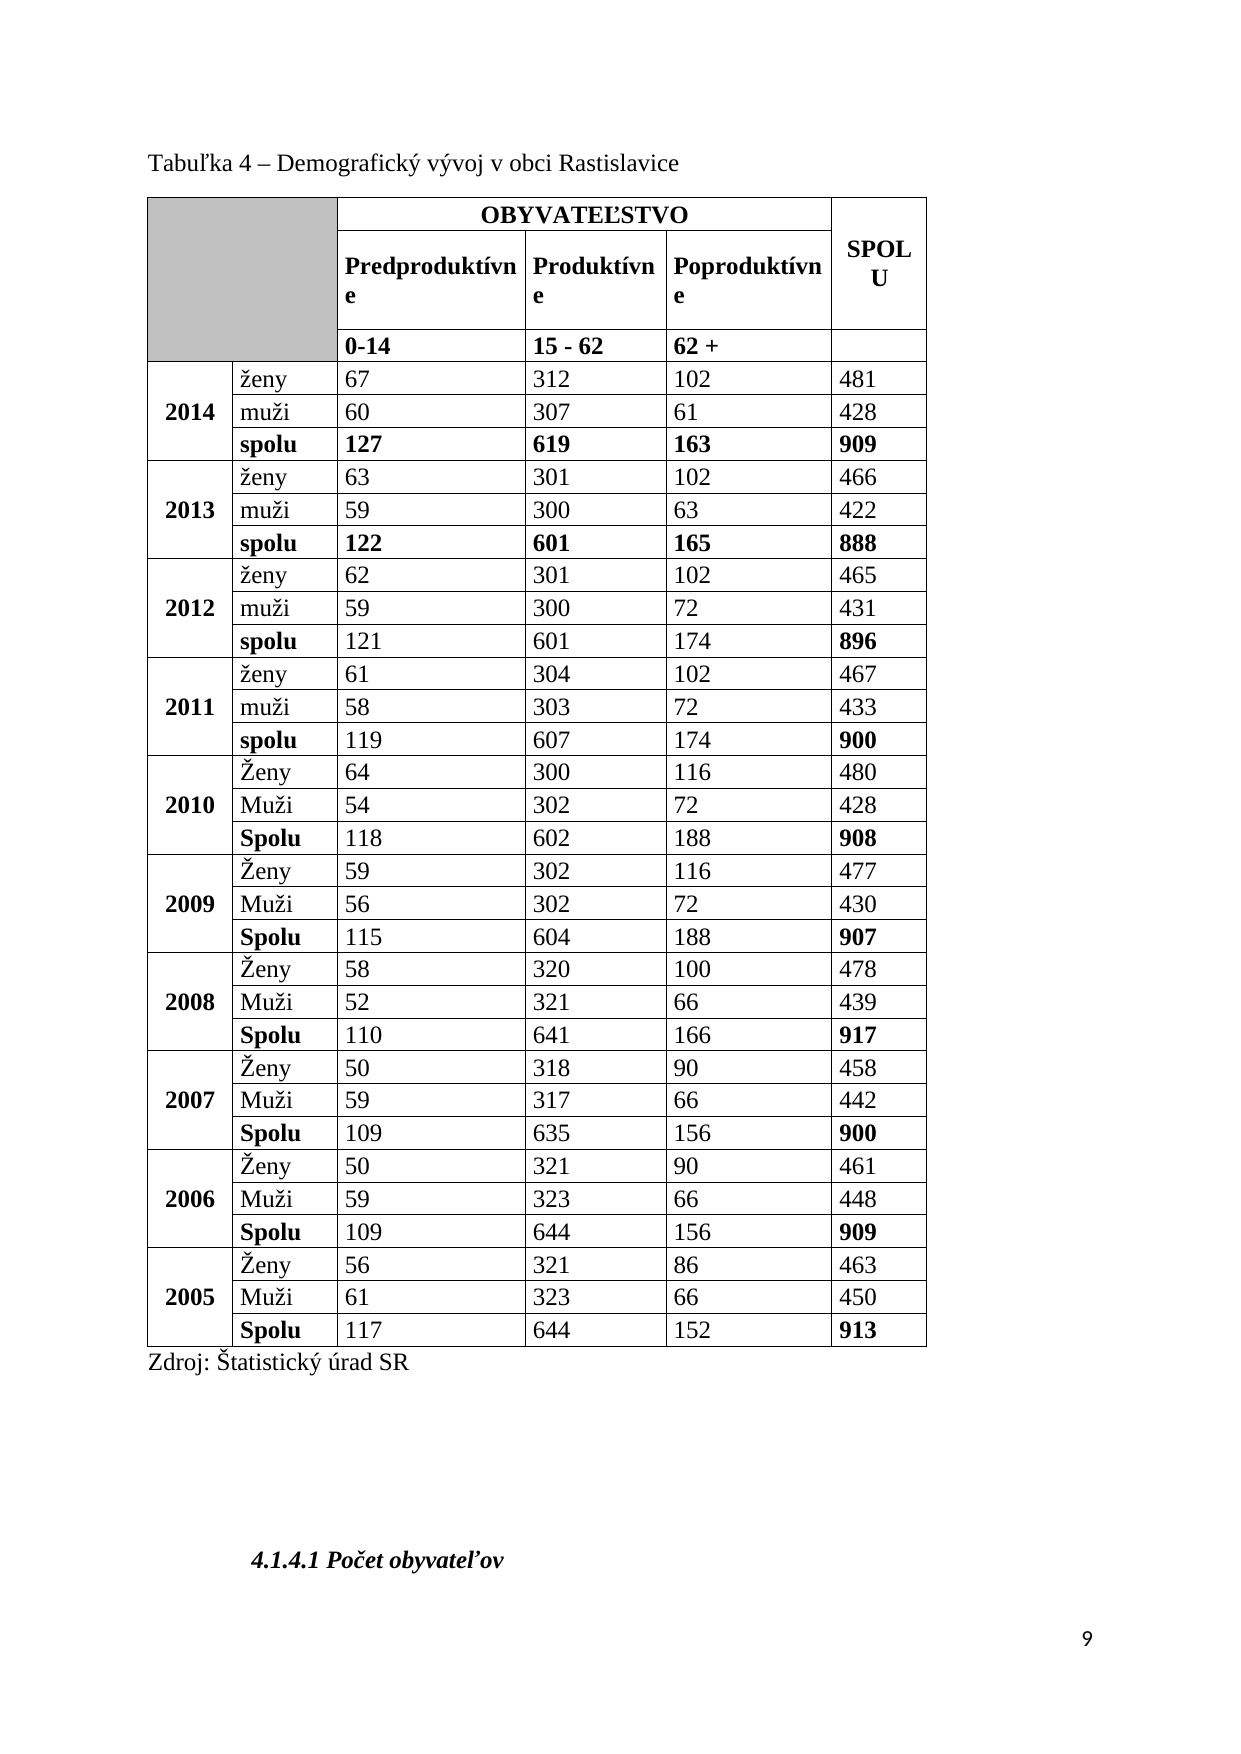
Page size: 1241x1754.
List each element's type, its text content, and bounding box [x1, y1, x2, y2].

table_cell 2006 [148, 1150, 232, 1247]
table_cell 301 [526, 559, 666, 591]
table_cell 102 [667, 362, 831, 394]
text Tabuľka 4 – Demografický vývoj v obci Rastislavice [148, 148, 1093, 176]
table_cell 466 [832, 461, 926, 492]
table_cell 428 [832, 395, 926, 427]
table_cell 63 [338, 461, 525, 492]
table_cell 90 [667, 1150, 831, 1182]
table_cell 58 [338, 690, 525, 722]
table_cell 465 [832, 559, 926, 591]
table_cell Muži [233, 1084, 337, 1116]
table_cell 152 [667, 1314, 831, 1346]
table_cell 321 [526, 986, 666, 1017]
table_cell 463 [832, 1248, 926, 1280]
table_cell 318 [526, 1051, 666, 1083]
table_cell 61 [667, 395, 831, 427]
table_cell 0-14 [338, 330, 525, 361]
table_cell 644 [526, 1215, 666, 1247]
table_cell 888 [832, 526, 926, 558]
table_cell 909 [832, 1215, 926, 1247]
table_cell 909 [832, 428, 926, 460]
table_cell 448 [832, 1183, 926, 1214]
table_cell 2005 [148, 1248, 232, 1346]
table_cell 601 [526, 526, 666, 558]
table_cell 127 [338, 428, 525, 460]
table_cell 50 [338, 1150, 525, 1182]
table_cell 428 [832, 789, 926, 821]
table_cell muži [233, 395, 337, 427]
table_cell 481 [832, 362, 926, 394]
table_cell 422 [832, 494, 926, 525]
table_cell 321 [526, 1150, 666, 1182]
table_cell Ženy [233, 1051, 337, 1083]
table_cell 102 [667, 461, 831, 492]
table_cell 121 [338, 625, 525, 657]
list Počet obyvateľov [251, 1545, 1093, 1574]
table_cell spolu [233, 625, 337, 657]
table_cell 56 [338, 887, 525, 919]
table_header OBYVATEĽSTVO [338, 198, 831, 230]
table_cell ženy [233, 658, 337, 689]
table_cell 300 [526, 592, 666, 624]
table_cell 72 [667, 690, 831, 722]
table_cell 156 [667, 1215, 831, 1247]
table_cell 165 [667, 526, 831, 558]
table_cell Muži [233, 1183, 337, 1214]
table_cell Ženy [233, 1150, 337, 1182]
table_cell 2008 [148, 953, 232, 1050]
table_cell Spolu [233, 1019, 337, 1050]
table_cell 110 [338, 1019, 525, 1050]
table_cell muži [233, 690, 337, 722]
table_cell 116 [667, 855, 831, 886]
table_cell 461 [832, 1150, 926, 1182]
table_cell 2010 [148, 756, 232, 853]
table_cell 602 [526, 822, 666, 853]
table_cell 117 [338, 1314, 525, 1346]
table_cell 913 [832, 1314, 926, 1346]
table_cell ženy [233, 362, 337, 394]
table_cell 61 [338, 1281, 525, 1313]
table_cell 302 [526, 855, 666, 886]
table_cell Spolu [233, 920, 337, 952]
table_cell 66 [667, 1183, 831, 1214]
table_cell 619 [526, 428, 666, 460]
table_cell 58 [338, 953, 525, 985]
table_cell 66 [667, 1084, 831, 1116]
table_cell 300 [526, 756, 666, 788]
table_cell 907 [832, 920, 926, 952]
table_cell 166 [667, 1019, 831, 1050]
table_cell 62 + [667, 330, 831, 361]
table_cell 115 [338, 920, 525, 952]
table_cell 62 [338, 559, 525, 591]
table_cell Predproduktívne [338, 231, 525, 328]
table_cell 116 [667, 756, 831, 788]
table_cell 61 [338, 658, 525, 689]
table_cell 439 [832, 986, 926, 1017]
table_cell Produktívne [526, 231, 666, 328]
table_cell 174 [667, 723, 831, 755]
table_cell 102 [667, 559, 831, 591]
table_cell 2009 [148, 855, 232, 952]
table_cell 66 [667, 1281, 831, 1313]
table_cell 607 [526, 723, 666, 755]
table_cell Muži [233, 986, 337, 1017]
table_cell 54 [338, 789, 525, 821]
table_cell 90 [667, 1051, 831, 1083]
table_cell 188 [667, 822, 831, 853]
table_cell 307 [526, 395, 666, 427]
table_cell 300 [526, 494, 666, 525]
table_cell [832, 330, 926, 361]
table_cell spolu [233, 723, 337, 755]
table_cell 64 [338, 756, 525, 788]
table_cell 59 [338, 494, 525, 525]
table_cell 60 [338, 395, 525, 427]
table_cell ženy [233, 559, 337, 591]
table_cell 188 [667, 920, 831, 952]
table_cell 917 [832, 1019, 926, 1050]
table_cell 72 [667, 887, 831, 919]
table_cell 458 [832, 1051, 926, 1083]
table_cell 433 [832, 690, 926, 722]
table_cell spolu [233, 428, 337, 460]
table_cell 303 [526, 690, 666, 722]
table_cell 59 [338, 1183, 525, 1214]
table_cell 635 [526, 1117, 666, 1149]
table_cell Spolu [233, 1314, 337, 1346]
table_cell Spolu [233, 1215, 337, 1247]
table_cell 900 [832, 723, 926, 755]
table_cell 102 [667, 658, 831, 689]
table_cell 72 [667, 592, 831, 624]
table_cell 321 [526, 1248, 666, 1280]
table_cell 431 [832, 592, 926, 624]
table_cell 63 [667, 494, 831, 525]
table_cell 67 [338, 362, 525, 394]
table_cell Muži [233, 789, 337, 821]
table_cell 601 [526, 625, 666, 657]
table_cell 2007 [148, 1051, 232, 1149]
table_cell spolu [233, 526, 337, 558]
table_cell 896 [832, 625, 926, 657]
table_cell 174 [667, 625, 831, 657]
table_cell 66 [667, 986, 831, 1017]
table_cell 323 [526, 1183, 666, 1214]
table_header [148, 198, 337, 361]
table_cell 59 [338, 855, 525, 886]
table_cell 72 [667, 789, 831, 821]
table_cell 122 [338, 526, 525, 558]
table_cell 109 [338, 1117, 525, 1149]
table_cell 118 [338, 822, 525, 853]
table_cell 2014 [148, 362, 232, 460]
table_cell 467 [832, 658, 926, 689]
table_cell 301 [526, 461, 666, 492]
table_cell 86 [667, 1248, 831, 1280]
table_cell 320 [526, 953, 666, 985]
table_cell 302 [526, 789, 666, 821]
table_cell Ženy [233, 953, 337, 985]
table_cell 644 [526, 1314, 666, 1346]
table_cell 59 [338, 1084, 525, 1116]
table_cell 302 [526, 887, 666, 919]
table_cell 908 [832, 822, 926, 853]
text Zdroj: Štatistický úrad SR [148, 1347, 1093, 1375]
table_cell Spolu [233, 1117, 337, 1149]
table_cell Muži [233, 887, 337, 919]
table_cell 604 [526, 920, 666, 952]
table_cell 304 [526, 658, 666, 689]
table_cell 480 [832, 756, 926, 788]
table_cell 442 [832, 1084, 926, 1116]
table_cell 56 [338, 1248, 525, 1280]
table_cell 2012 [148, 559, 232, 657]
table_cell Spolu [233, 822, 337, 853]
table_cell 156 [667, 1117, 831, 1149]
table_cell muži [233, 494, 337, 525]
table_cell 119 [338, 723, 525, 755]
table_cell 59 [338, 592, 525, 624]
table_cell Muži [233, 1281, 337, 1313]
table_cell ženy [233, 461, 337, 492]
table_cell 15 - 62 [526, 330, 666, 361]
table_cell 100 [667, 953, 831, 985]
table_cell 478 [832, 953, 926, 985]
table_cell 450 [832, 1281, 926, 1313]
table_cell 50 [338, 1051, 525, 1083]
table_cell 312 [526, 362, 666, 394]
table_cell 900 [832, 1117, 926, 1149]
table_cell muži [233, 592, 337, 624]
table_header SPOLU [832, 198, 926, 328]
table_cell Poproduktívne [667, 231, 831, 328]
table_cell 2013 [148, 461, 232, 558]
table_cell 163 [667, 428, 831, 460]
table_cell Ženy [233, 1248, 337, 1280]
table_cell Ženy [233, 855, 337, 886]
table_cell 109 [338, 1215, 525, 1247]
table_cell 477 [832, 855, 926, 886]
table_cell 52 [338, 986, 525, 1017]
table_cell 430 [832, 887, 926, 919]
table_cell Ženy [233, 756, 337, 788]
table_cell 2011 [148, 658, 232, 755]
table_cell 323 [526, 1281, 666, 1313]
table_cell 317 [526, 1084, 666, 1116]
table_cell 641 [526, 1019, 666, 1050]
